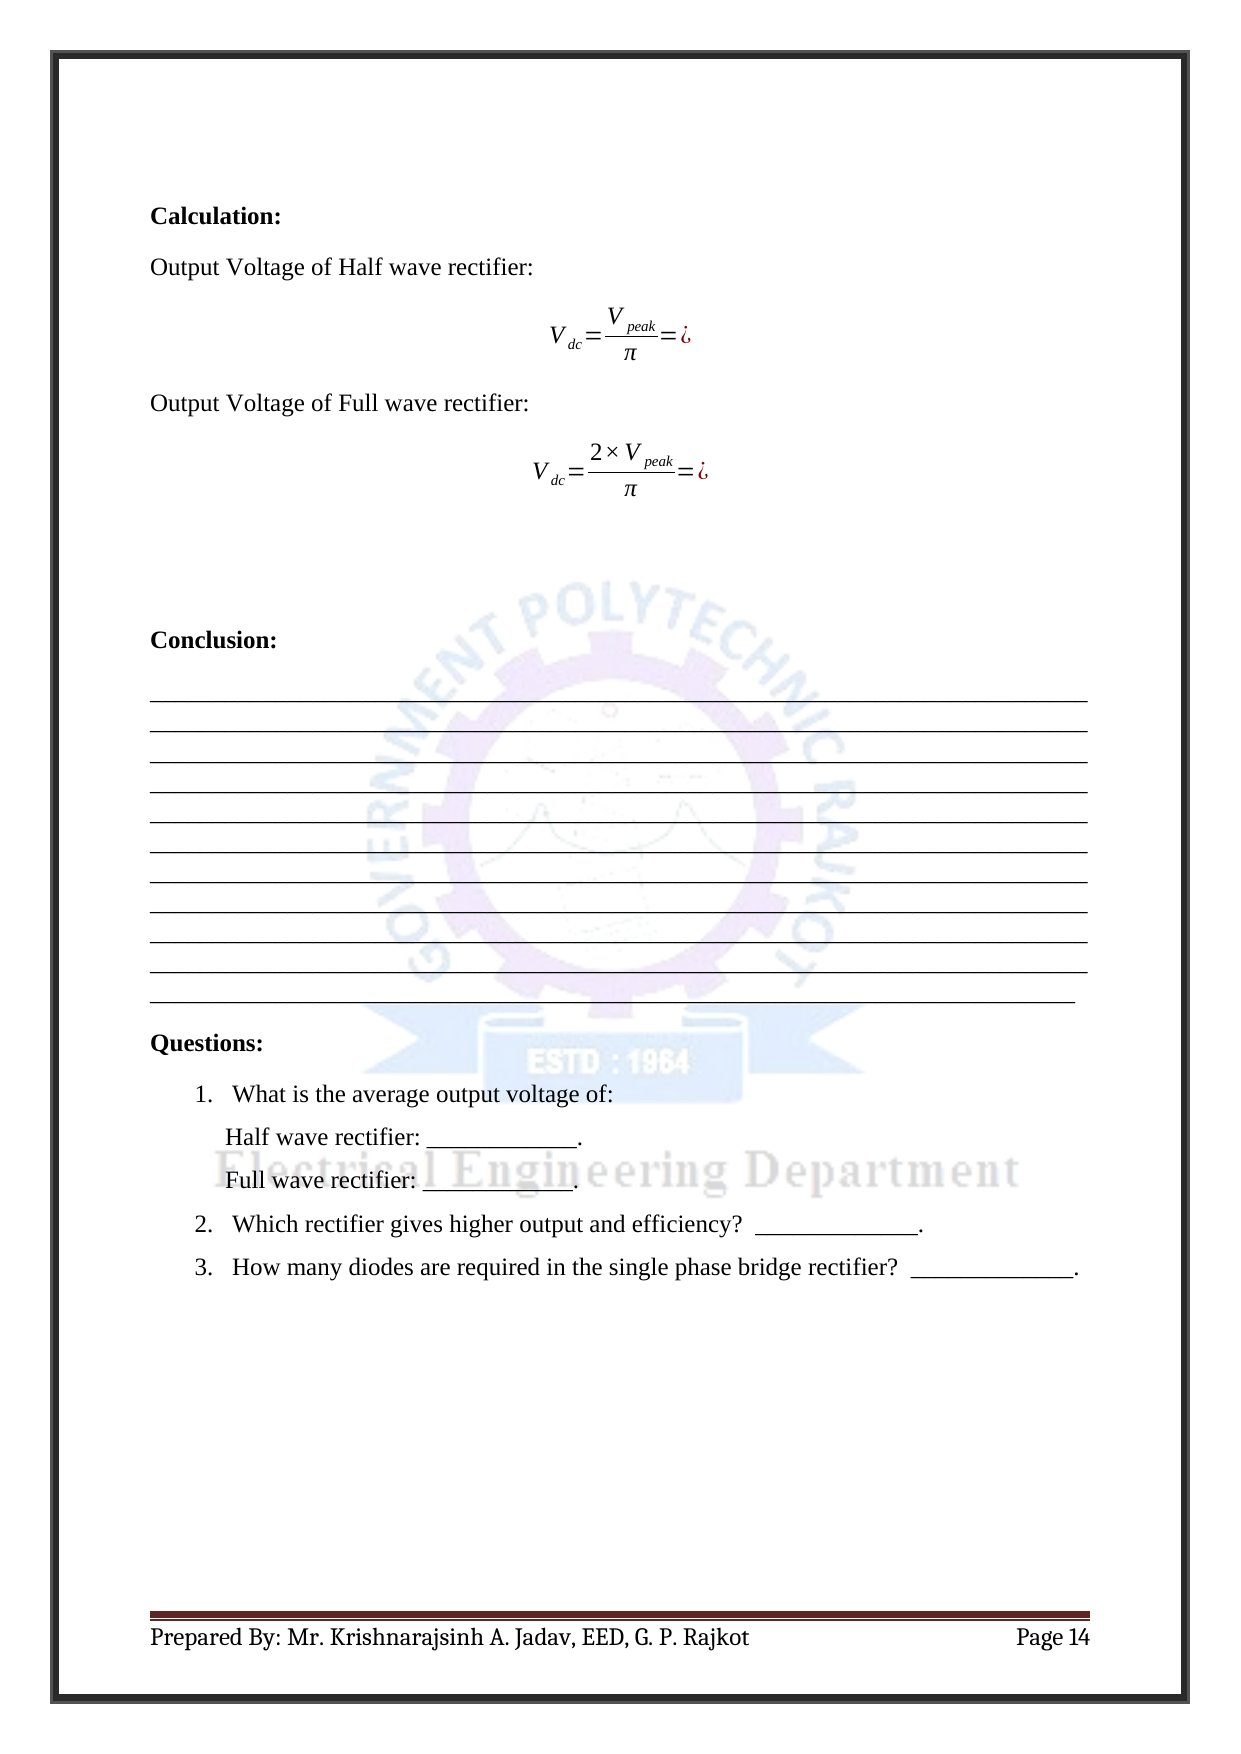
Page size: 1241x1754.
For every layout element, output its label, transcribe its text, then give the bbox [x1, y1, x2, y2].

text Conclusion: [150, 625, 1090, 654]
text ________________________________________________________________________________________________________________________________________________________________________________________________________________________________________________________________________________________________________________________________________________________________________________________________________________________________________________________________________________________________________________________________________________________________________________________________________________________________________________________________________________________________________________________________________________________________________________________________________________________________________________________ [150, 676, 1090, 1006]
list What is the average output voltage of: [194, 1079, 1090, 1108]
text Output Voltage of Half wave rectifier: [150, 252, 1090, 281]
list Half wave rectifier: ____________. Full wave rectifier: ____________. [225, 1122, 1090, 1194]
text Questions: [150, 1028, 1090, 1057]
list Which rectifier gives higher output and efficiency? _____________. [194, 1209, 1090, 1237]
text Calculation: [150, 201, 1090, 230]
text Output Voltage of Full wave rectifier: [150, 388, 1090, 416]
list How many diodes are required in the single phase bridge rectifier? _____________. [194, 1252, 1090, 1281]
